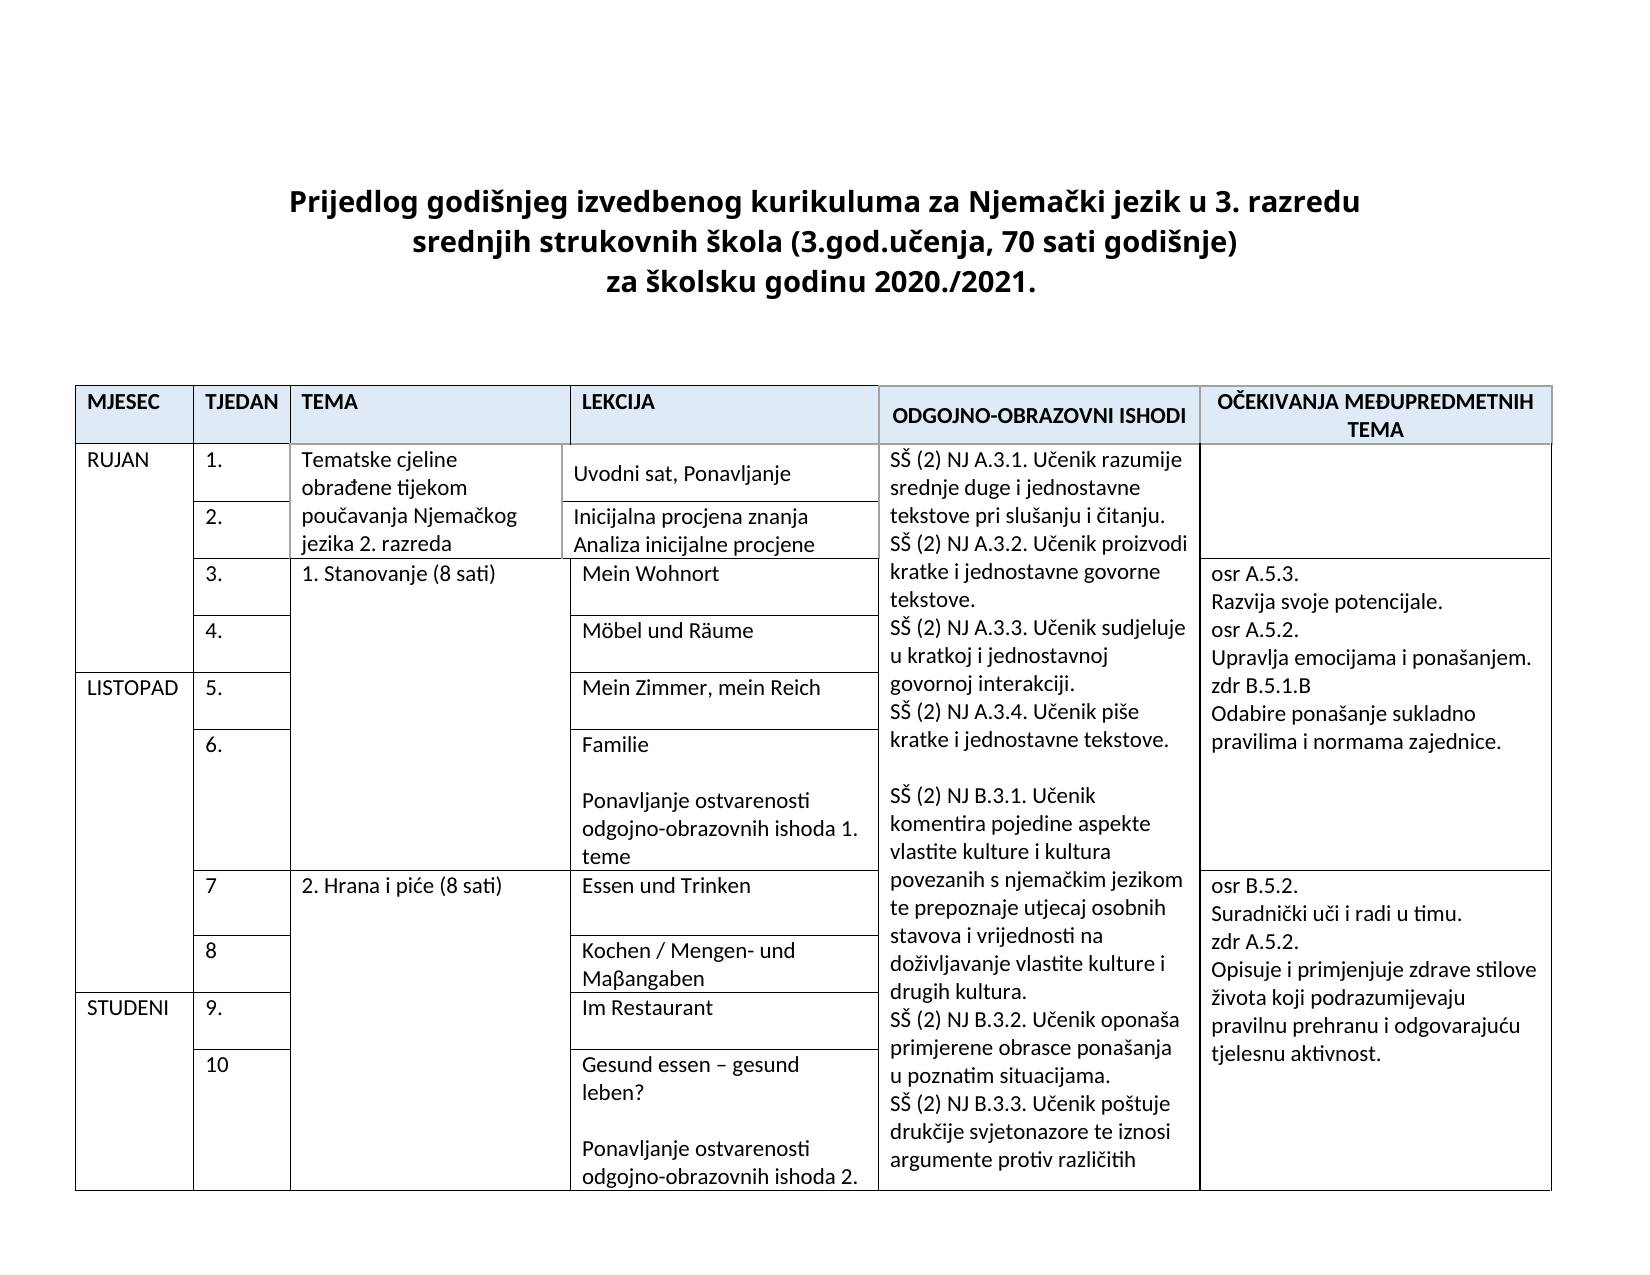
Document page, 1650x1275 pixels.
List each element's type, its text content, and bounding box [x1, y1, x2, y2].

table_cell Mein Zimmer, mein Reich [571, 673, 878, 729]
table_header TJEDAN [194, 386, 290, 443]
table_cell RUJAN [76, 444, 193, 672]
table_cell 6. [194, 730, 290, 870]
table_cell 3. [194, 559, 290, 615]
table_cell [1201, 443, 1551, 558]
table_cell 2. [194, 502, 289, 558]
table_cell Uvodni sat, Ponavljanje [563, 445, 878, 501]
table_cell 5. [194, 673, 290, 729]
text za školsku godinu 2020./2021. [75, 261, 1575, 301]
table_header TEMA [291, 386, 570, 443]
table_cell osr A.5.3. Razvija svoje potencijale. osr A.5.2. Upravlja emocijama i ponašanjem. zdr B.5.1.B Odabire ponašanje sukladno pravilima i normama zajednice. [1201, 558, 1551, 870]
table_cell 9. [194, 993, 290, 1049]
table_cell STUDENI [76, 993, 193, 1190]
table_cell 10 [194, 1050, 290, 1190]
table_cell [571, 1050, 878, 1190]
table_cell osr B.5.2. Suradnički uči i radi u timu. zdr A.5.2. Opisuje i primjenjuje zdrave stilove života koji podrazumijevaju pravilnu prehranu i odgovarajuću tjelesnu aktivnost. [1201, 870, 1551, 1190]
table_cell Tematske cjeline obrađene tijekom poučavanja Njemačkog jezika 2. razreda [291, 445, 561, 558]
table_cell 4. [194, 616, 290, 672]
table_cell Inicijalna procjena znanja Analiza inicijalne procjene [563, 502, 878, 558]
table_cell 7 [194, 871, 290, 935]
table_cell 2. Hrana i piće (8 sati) [291, 871, 570, 1190]
table_cell Essen und Trinken [571, 871, 878, 935]
table_header MJESEC [76, 386, 193, 443]
table_cell 1. Stanovanje (8 sati) [291, 559, 570, 870]
table_header LEKCIJA [571, 386, 878, 443]
table_cell Kochen / Mengen- und Maβangaben [571, 936, 878, 992]
table_cell Mein Wohnort [571, 559, 878, 615]
table_cell 8 [194, 936, 290, 992]
table_cell Familie Ponavljanje ostvarenosti odgojno-obrazovnih ishoda 1. teme [571, 730, 878, 870]
text Prijedlog godišnjeg izvedbenog kurikuluma za Njemački jezik u 3. razredu [75, 182, 1575, 221]
table_cell Im Restaurant [571, 993, 878, 1049]
table_cell LISTOPAD [76, 673, 193, 992]
table_header ODGOJNO-OBRAZOVNI ISHODI [880, 387, 1199, 443]
table_cell Möbel und Räume [571, 616, 878, 672]
table_header OČEKIVANJA MEĐUPREDMETNIH TEMA [1201, 387, 1551, 443]
table_cell 1. [194, 444, 289, 501]
text srednjih strukovnih škola (3.god.učenja, 70 sati godišnje) [75, 221, 1575, 261]
table_cell SŠ (2) NJ A.3.1. Učenik razumije srednje duge i jednostavne tekstove pri slušanju i čitanju. SŠ (2) NJ A.3.2. Učenik proizvodi kratke i jednostavne govorne tekstove. SŠ (2) NJ A.3.3. Učenik sudjeluje u kratkoj i jednostavnoj govornoj interakciji. SŠ (2) NJ A.3.4. Učenik piše kratke i jednostavne tekstove. SŠ (2) NJ B.3.1. Učenik komentira pojedine aspekte vlastite kulture i kultura povezanih s njemačkim jezikom te prepoznaje utjecaj osobnih stavova i vrijednosti na doživljavanje vlastite kulture i drugih kultura. SŠ (2) NJ B.3.2. Učenik oponaša primjerene obrasce ponašanja u poznatim situacijama. SŠ (2) NJ B.3.3. Učenik poštuje drukčije svjetonazore te iznosi argumente protiv različitih oblika diskriminacije i objašnjava zašto je potrebno prevladati stereotipe i predrasude. SŠ (2) NJ C.3.1. Učenik kombinira veći broj strategija učenja i uporabe jezika te ih prilagođava različitim zadatcima u skladu sa svojim stilom učenja. SŠ (2) NJ C.3.2. Učenik bira, tumači i kritički procjenjuje informacije prikupljene iz različitih izvora te prepoznaje namjere autora. [879, 445, 1199, 1190]
